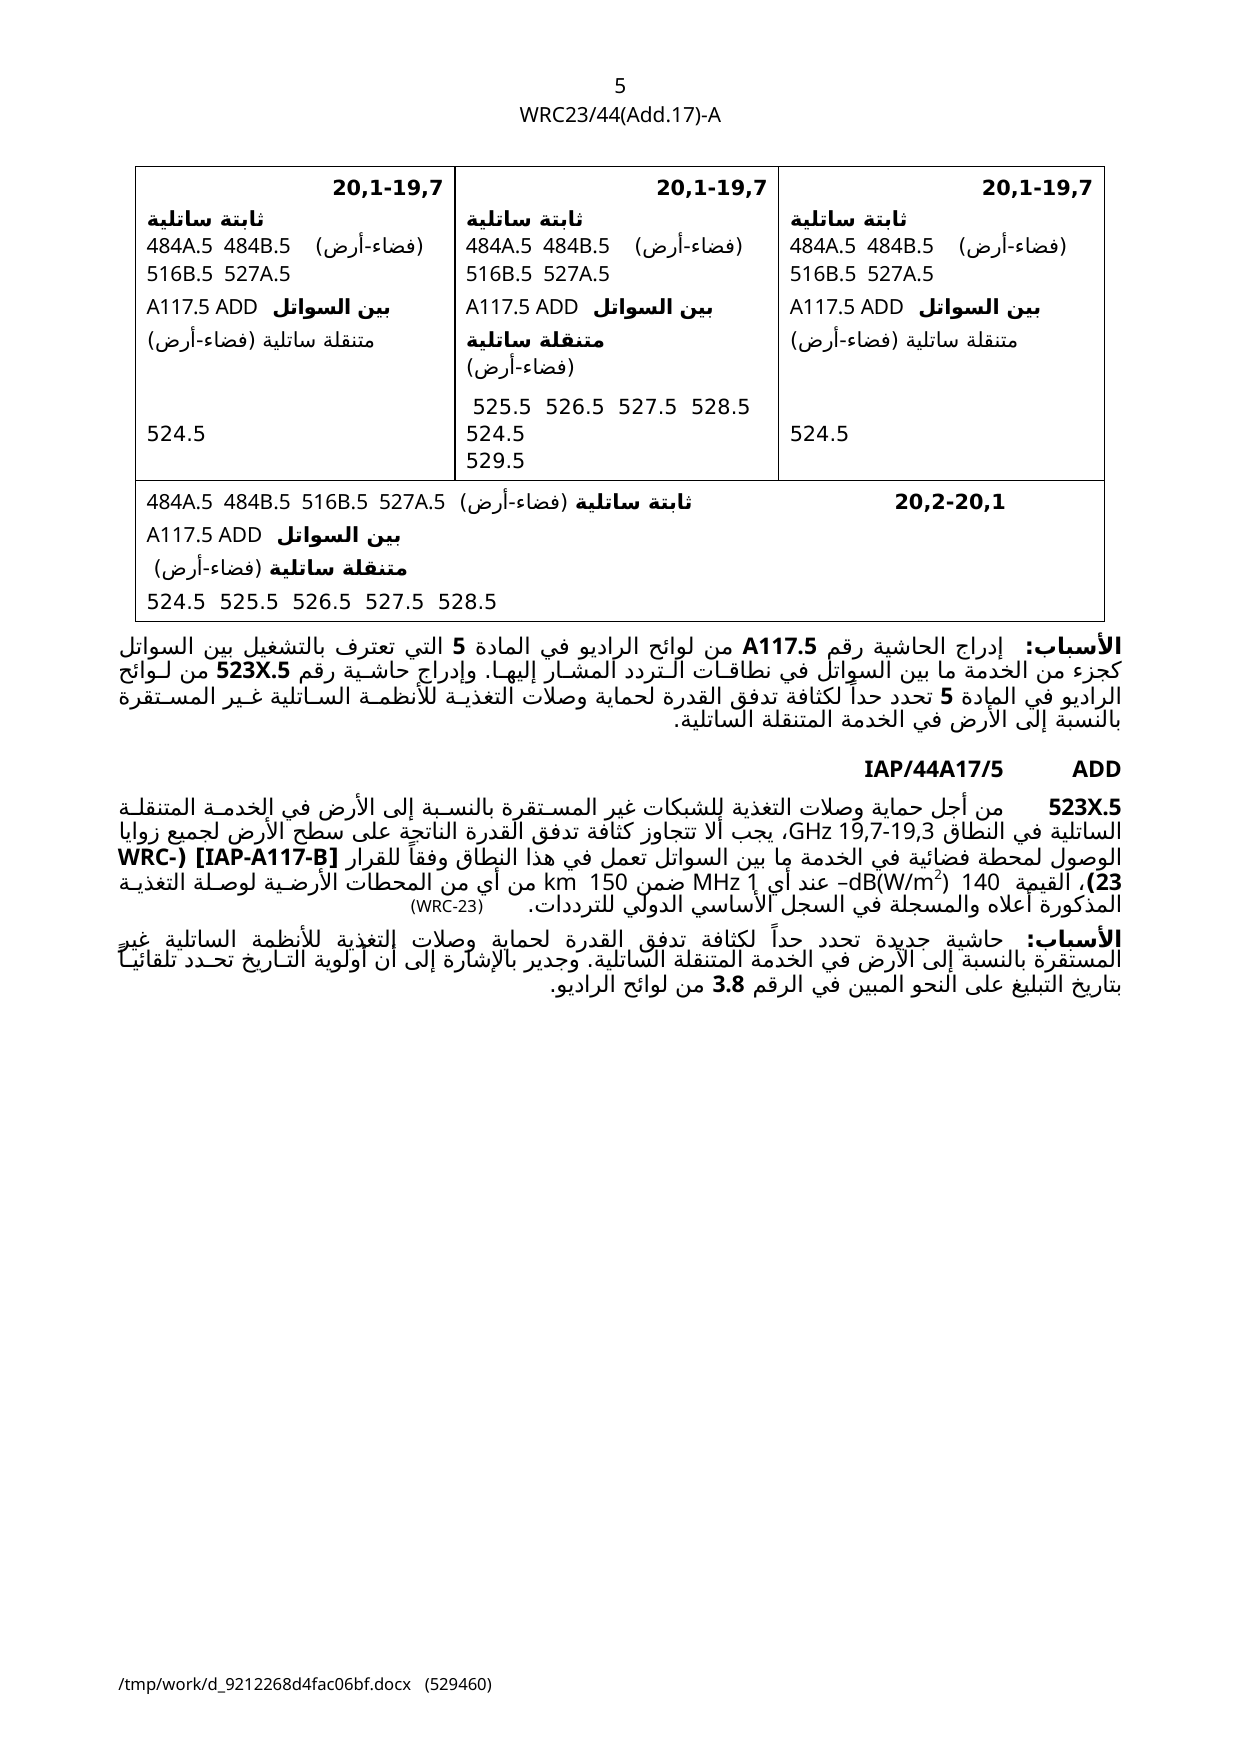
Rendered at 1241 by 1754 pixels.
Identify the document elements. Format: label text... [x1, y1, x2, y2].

text الأسباب: ‏إدراج الحاشية رقم A117.5 ‏من لوائح الراديو في المادة ‎5 ‏التي تعترف بالتشغيل بين السواتل كجزء من الخدمة ما بين السواتل في نطاقات التردد المشار إليها. وإدراج حاشية رقم ‎523X.5 ‏من لوائح الراديو في المادة ‎5 ‏تحدد حداً لكثافة تدفق القدرة لحماية وصلات التغذية للأنظمة الساتلية غير المستقرة بالنسبة إلى الأرض في الخدمة المتنقلة الساتلية. [118, 634, 1122, 732]
table_cell 20,1-19,7 ثابتة ساتلية (فضاء-أرض) 484A.5 484B.5 516B.5 527A.5 متنقلة ساتلية (فضاء-أرض) [456, 167, 778, 386]
text الأسباب: حاشية جديدة تحدد حداً لكثافة تدفق القدرة لحماية وصلات التغذية للأنظمة الساتلية غير المستقرة بالنسبة إلى الأرض في الخدمة المتنقلة الساتلية. وجدير بالإشارة إلى أن أولوية التاريخ تحدد تلقائياً بتاريخ التبليغ على النحو المبين في الرقم ‎3.8 ‏من لوائح الراديو. [118, 931, 1122, 999]
table_cell 20,2-20,1 ثابتة ساتلية (فضاء-أرض) 484A.5 484B.5 516B.5 527A.5 متنقلة ساتلية (فضاء-أرض) 528.5 527.5 526.5 525.5 524.5 [136, 481, 1104, 621]
table_cell 20,1-19,7 ثابتة ساتلية (فضاء-أرض) 484A.5 484B.5 516B.5 527A.5 متنقلة ساتلية (فضاء-أرض) [779, 167, 1104, 386]
table_cell 524.5 [779, 386, 1104, 480]
table_cell 528.5 527.5 526.5 525.5 524.5 529.5 [456, 386, 778, 480]
text ADD IAP/44A17/5 [118, 757, 1122, 782]
table_cell 20,1-19,7 ثابتة ساتلية (فضاء-أرض) 484A.5 484B.5 516B.5 527A.5 متنقلة ساتلية (فضاء-أرض) [136, 167, 454, 386]
table_cell 524.5 [136, 386, 454, 480]
text 523X.5 من أجل حماية وصلات التغذية للشبكات غير المستقرة بالنسبة إلى الأرض في الخدمة المتنقلة الساتلية في النطاق ‎GHz 19,7-19,3‏، يجب ألا تتجاوز كثافة تدفق القدرة الناتجة على سطح الأرض لجميع زوايا الوصول لمحطة فضائية في الخدمة ما بين السواتل تعمل في هذا النطاق وفقاً للقرار [‎IAP-A117-B] (WRC-23)، القيمة ‏ ‎dB(W/m2) 140– ‏عند أي ‎MHz 1 ‏ضمن ‎km 150 ‏من أي من المحطات الأرضية لوصلة التغذية المذكورة أعلاه والمسجلة في السجل الأساسي الدولي للترددات. (WRC-23) [118, 795, 1122, 918]
